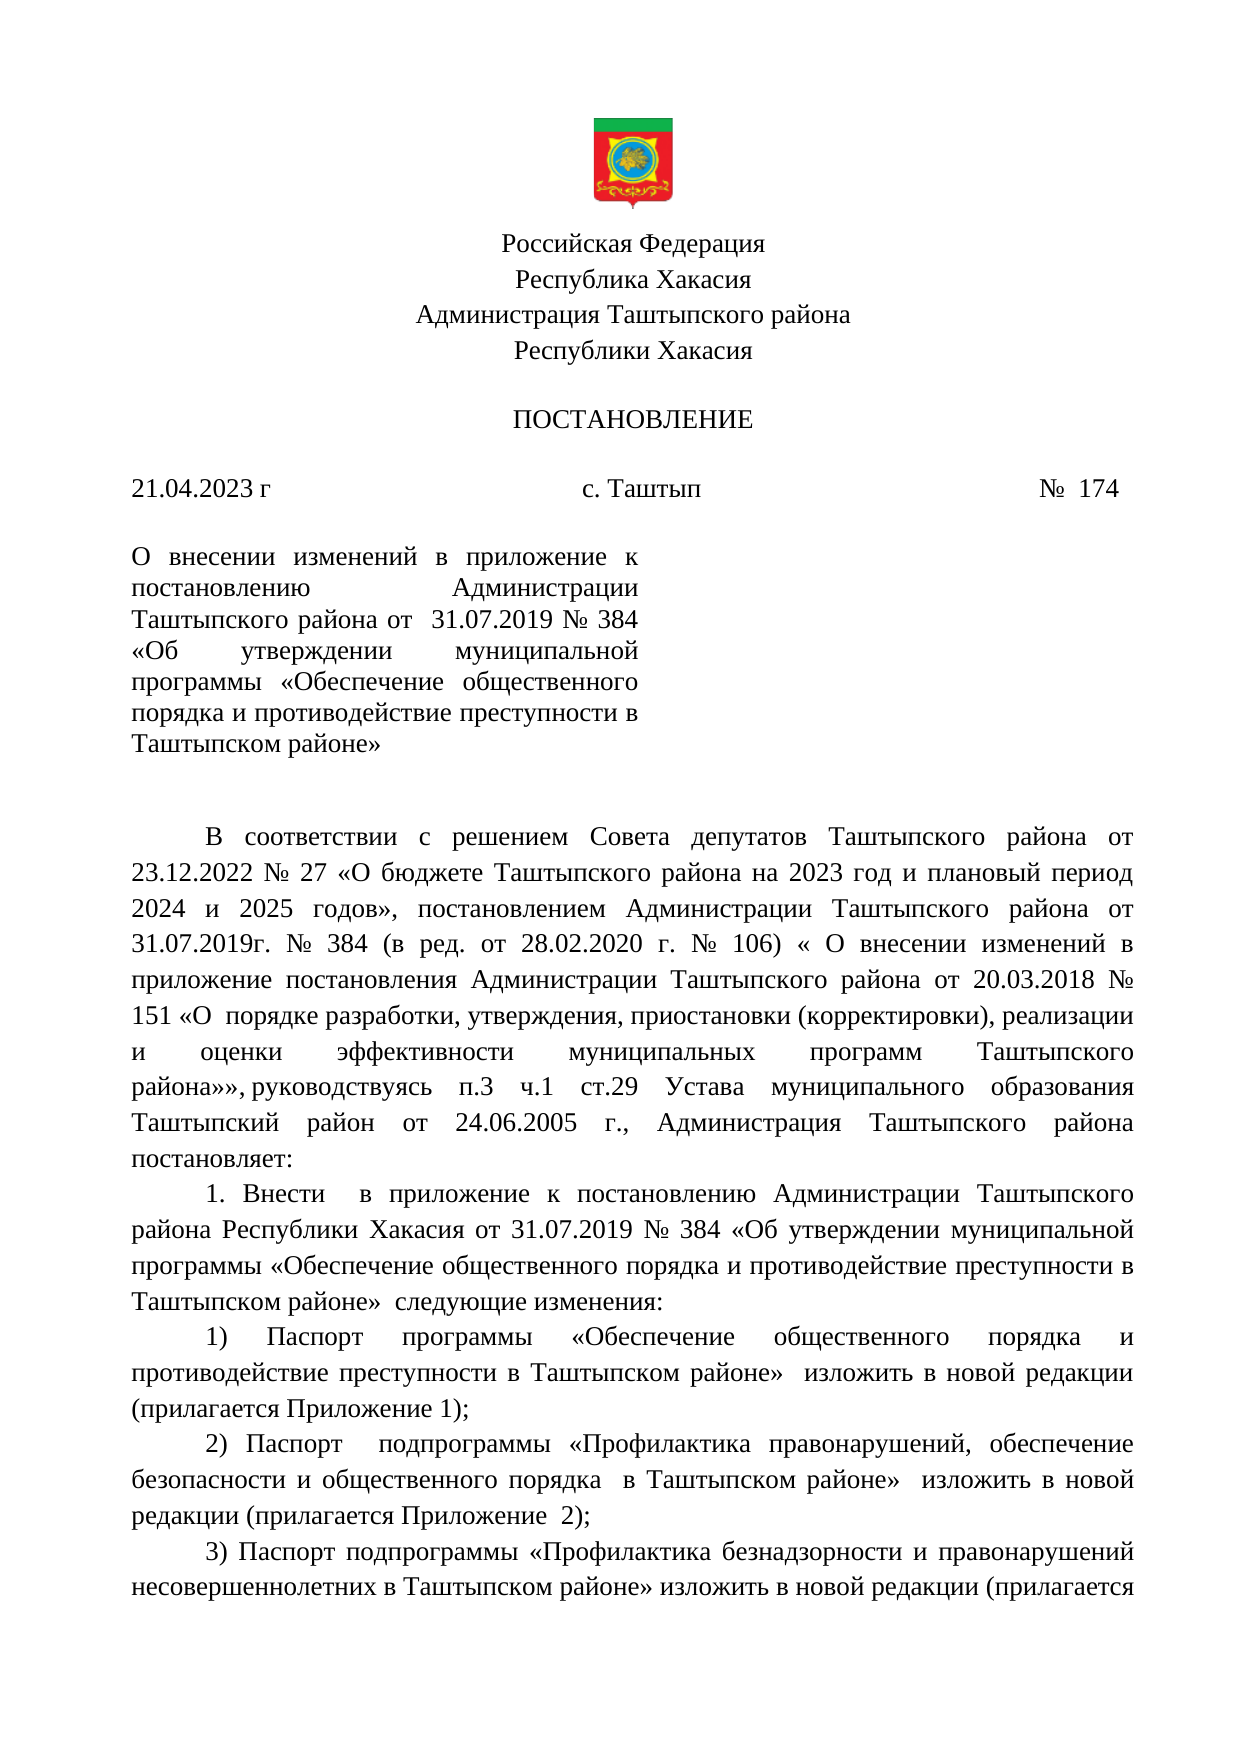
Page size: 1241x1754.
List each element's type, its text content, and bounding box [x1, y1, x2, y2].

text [131, 1535, 1135, 1602]
text ПОСТАНОВЛЕНИЕ [131, 403, 1135, 434]
text Республика Хакасия [131, 263, 1135, 294]
text 1. Внести в приложение к постановлению Администрации Таштыпского района Республики Хакасия от 31.07.2019 № 384 «Об утверждении муниципальной программы «Обеспечение общественного порядка и противодействие преступности в Таштыпском районе» следующие изменения: [131, 1177, 1135, 1316]
text 1) Паспорт программы «Обеспечение общественного порядка и противодействие преступности в Таштыпском районе» изложить в новой редакции (прилагается Приложение 1); [131, 1320, 1135, 1423]
text В соответствии с решением Совета депутатов Таштыпского района от 23.12.2022 № 27 «О бюджете Таштыпского района на 2023 год и плановый период 2024 и 2025 годов», постановлением Администрации Таштыпского района от 31.07.2019г. № 384 (в ред. от 28.02.2020 г. № 106) « О внесении изменений в приложение постановления Администрации Таштыпского района от 20.03.2018 № 151 «О порядке разработки, утверждения, приостановки (корректировки), реализации и оценки эффективности муниципальных программ Таштыпского района»», руководствуясь п.3 ч.1 ст.29 Устава муниципального образования Таштыпский район от 24.06.2005 г., Администрация Таштыпского района постановляет: [131, 820, 1135, 1106]
text Республики Хакасия [131, 334, 1135, 365]
text 21.04.2023 г с. Таштып № 174 [131, 472, 1135, 503]
text Российская Федерация [131, 227, 1135, 258]
table_header О внесении изменений в приложение к постановлению Администрации Таштыпского района от 31.07.2019 № 384 «Об утверждении муниципальной программы «Обеспечение общественного порядка и противодействие преступности в Таштыпском районе» [131, 540, 639, 787]
text Администрация Таштыпского района [131, 298, 1135, 329]
text 2) Паспорт подпрограммы «Профилактика правонарушений, обеспечение безопасности и общественного порядка в Таштыпском районе» изложить в новой редакции (прилагается Приложение 2); [131, 1428, 1135, 1530]
picture [593, 118, 673, 209]
